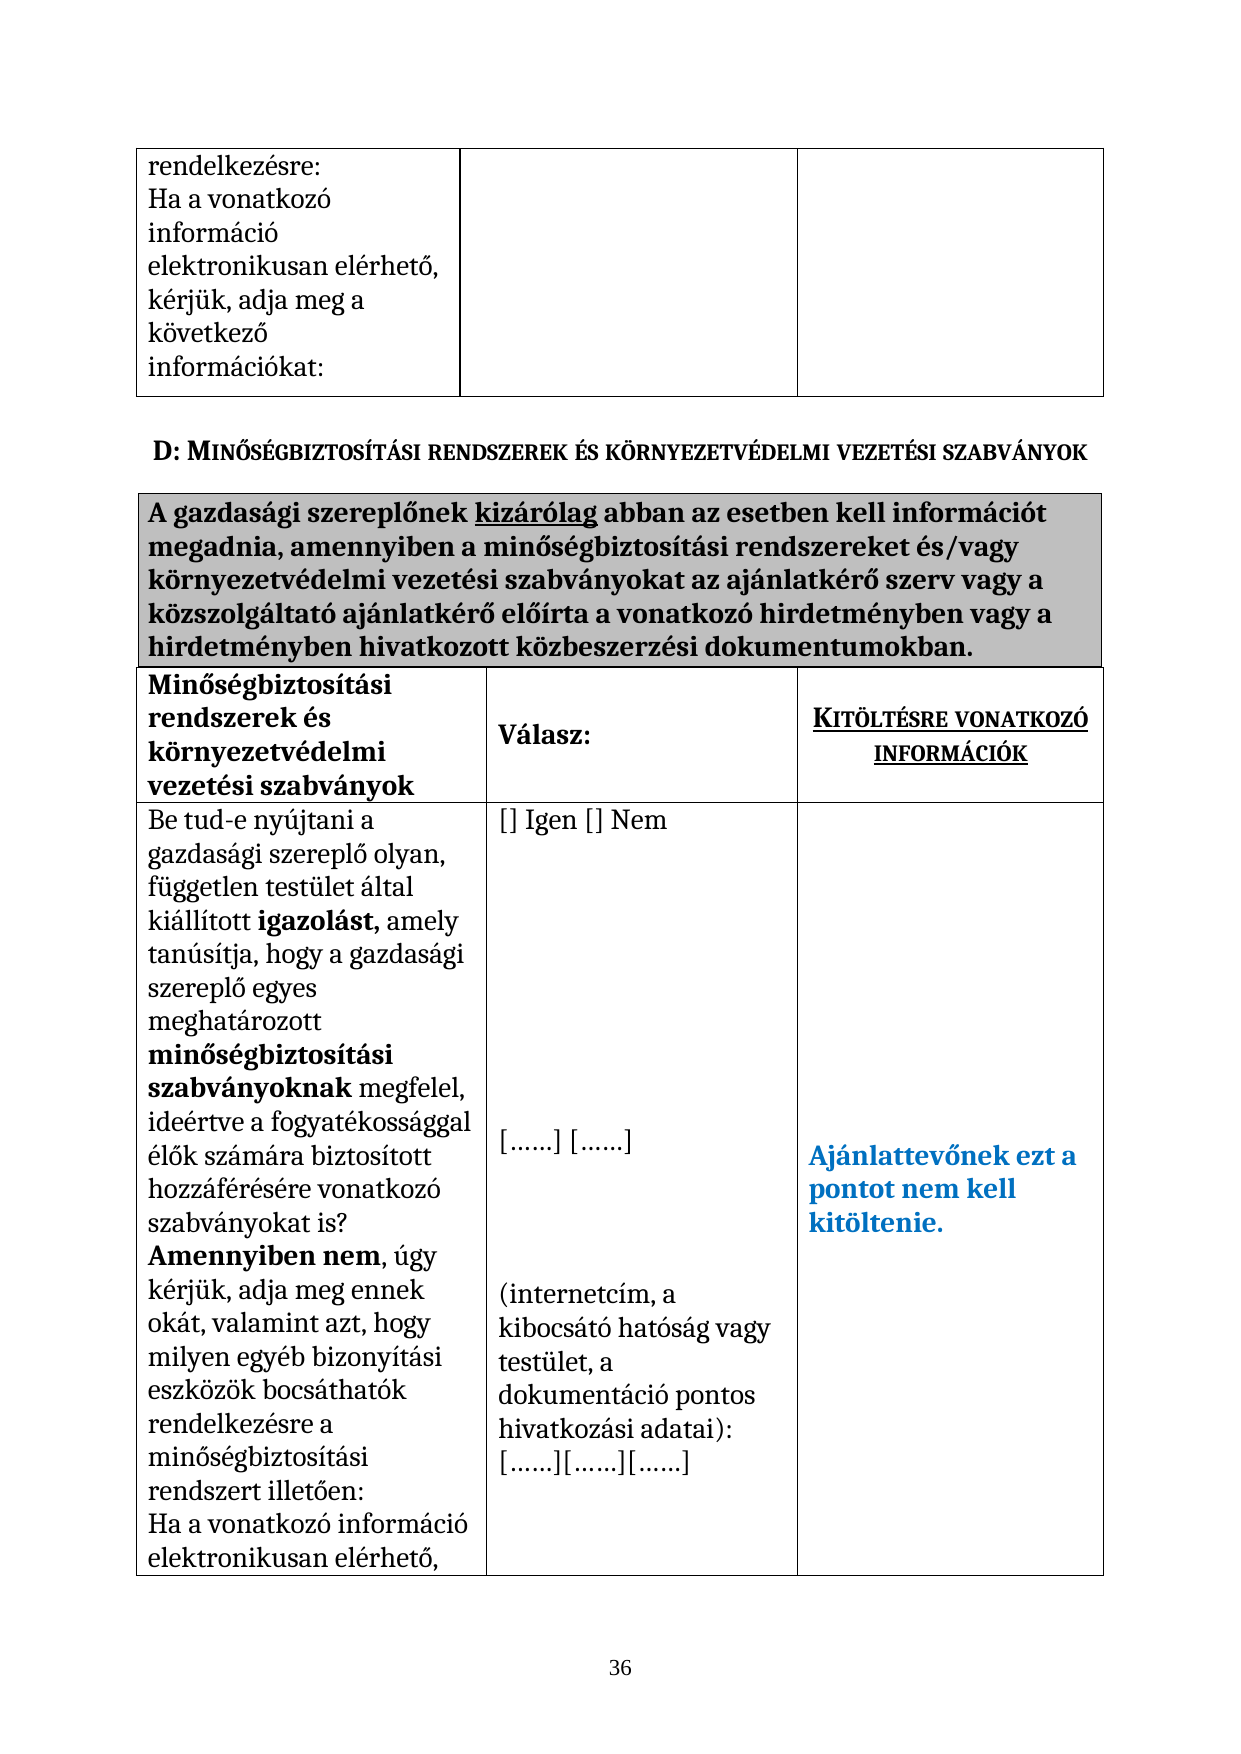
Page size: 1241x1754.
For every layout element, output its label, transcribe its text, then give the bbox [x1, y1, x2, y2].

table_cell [487, 803, 797, 1575]
table_header Válasz: [487, 668, 797, 802]
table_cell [798, 149, 1103, 396]
table_header Kitöltésre vonatkozó információk [798, 668, 1103, 802]
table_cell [461, 149, 797, 396]
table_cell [137, 149, 459, 396]
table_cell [798, 803, 1103, 1575]
text A gazdasági szereplőnek kizárólag abban az esetben kell információt megadnia, amennyiben a minőségbiztosítási rendszereket és/vagy környezetvédelmi vezetési szabványokat az ajánlatkérő szerv vagy a közszolgáltató ajánlatkérő előírta a vonatkozó hirdetményben vagy a hirdetményben hivatkozott közbeszerzési dokumentumokban. [139, 494, 1101, 666]
table_header Minőségbiztosítási rendszerek és környezetvédelmi vezetési szabványok [137, 668, 486, 802]
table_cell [137, 803, 486, 1575]
title D: Minőségbiztosítási rendszerek és környezetvédelmi vezetési szabványok [148, 434, 1093, 468]
